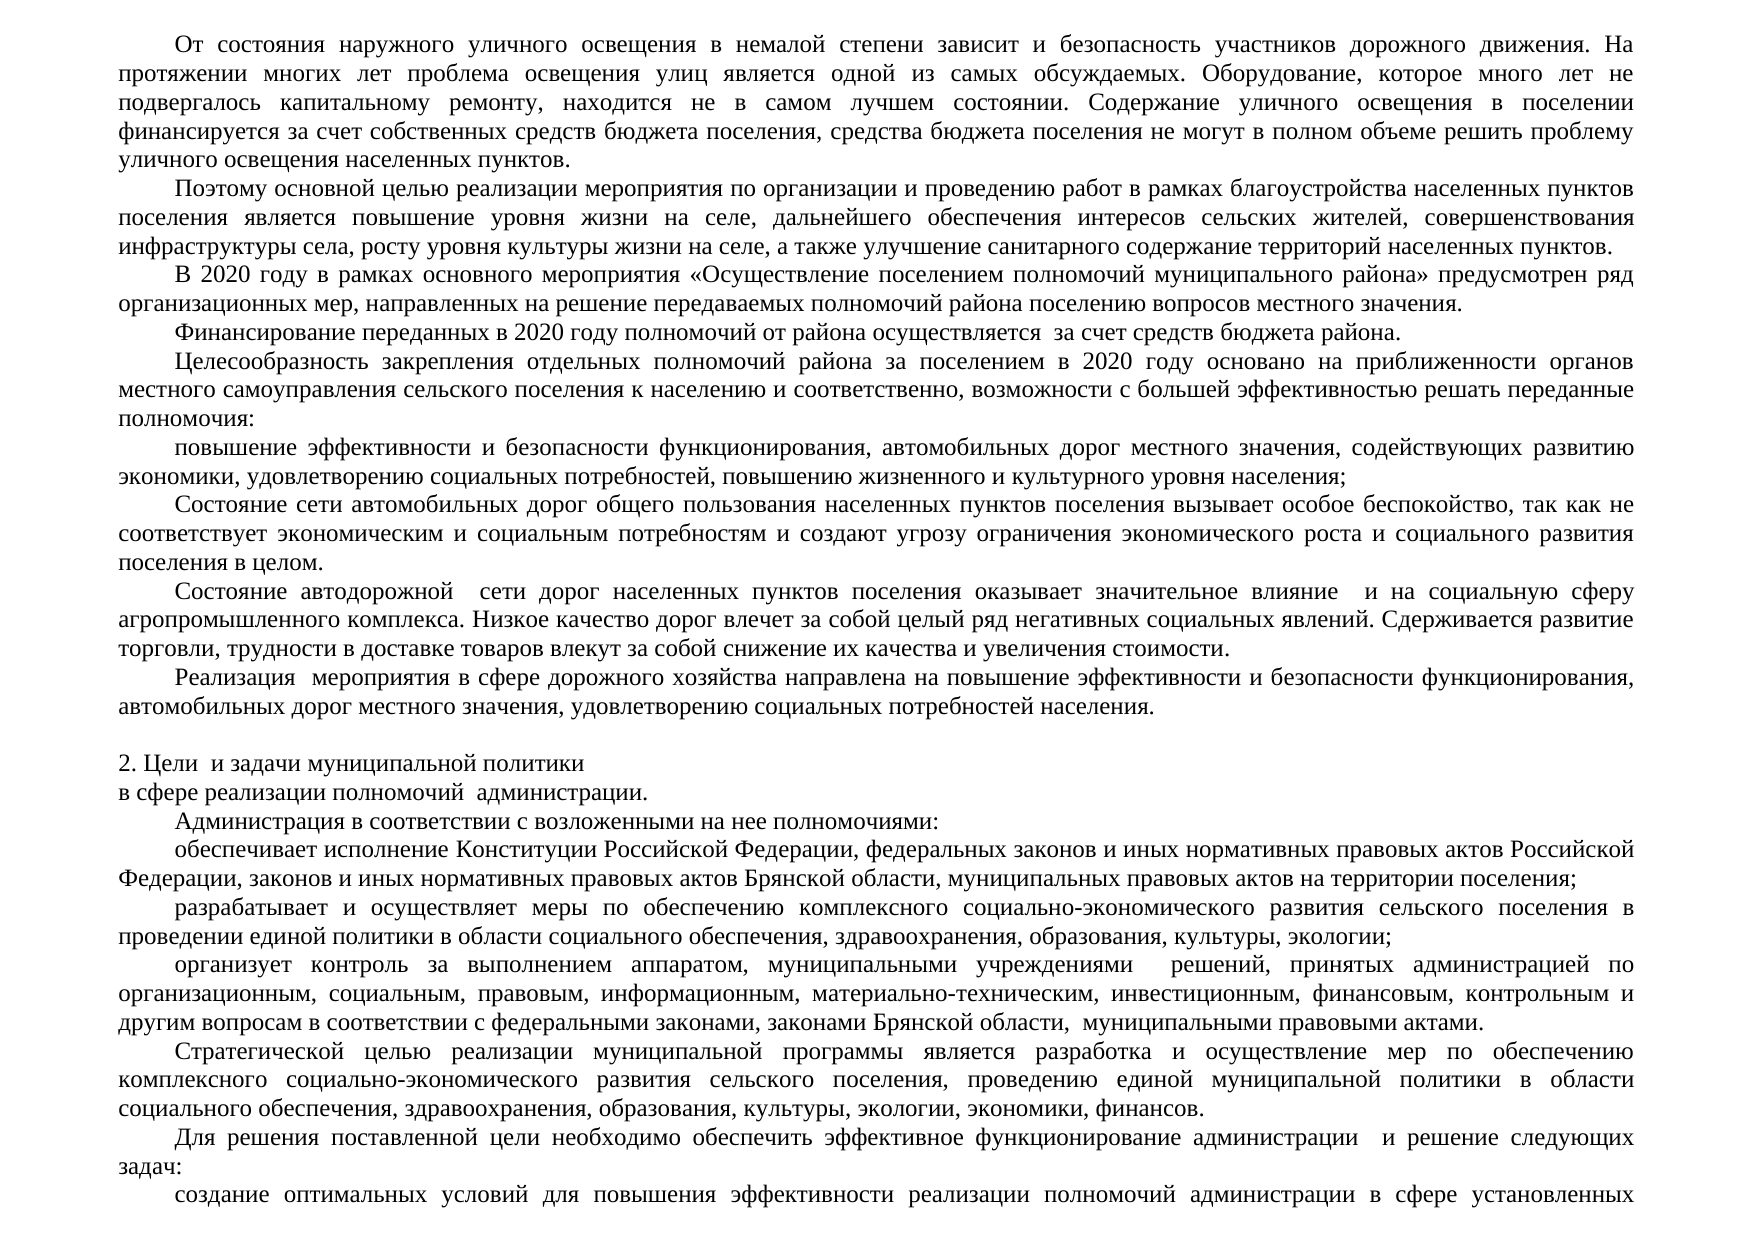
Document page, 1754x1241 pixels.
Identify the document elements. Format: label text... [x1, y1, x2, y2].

text повышение эффективности и безопасности функционирования, автомобильных дорог местного значения, содействующих развитию экономики, удовлетворению социальных потребностей, повышению жизненного и культурного уровня населения; [118, 432, 1636, 489]
text обеспечивает исполнение Конституции Российской Федерации, федеральных законов и иных нормативных правовых актов Российской Федерации, законов и иных нормативных правовых актов Брянской области, муниципальных правовых актов на территории поселения; [118, 834, 1636, 892]
text В 2020 году в рамках основного мероприятия «Осуществление поселением полномочий муниципального района» предусмотрен ряд организационных мер, направленных на решение передаваемых полномочий района поселению вопросов местного значения. [118, 259, 1636, 317]
text Финансирование переданных в 2020 году полномочий от района осуществляется за счет средств бюджета района. [118, 317, 1636, 346]
text Стратегической целью реализации муниципальной программы является разработка и осуществление мер по обеспечению комплексного социально-экономического развития сельского поселения, проведению единой муниципальной политики в области социального обеспечения, здравоохранения, образования, культуры, экологии, экономики, финансов. [118, 1036, 1636, 1122]
text организует контроль за выполнением аппаратом, муниципальными учреждениями решений, принятых администрацией по организационным, социальным, правовым, информационным, материально-техническим, инвестиционным, финансовым, контрольным и другим вопросам в соответствии с федеральными законами, законами Брянской области, муниципальными правовыми актами. [118, 949, 1636, 1036]
text разрабатывает и осуществляет меры по обеспечению комплексного социально-экономического развития сельского поселения в проведении единой политики в области социального обеспечения, здравоохранения, образования, культуры, экологии; [118, 892, 1636, 949]
text Состояние автодорожной сети дорог населенных пунктов поселения оказывает значительное влияние и на социальную сферу агропромышленного комплекса. Низкое качество дорог влечет за собой целый ряд негативных социальных явлений. Сдерживается развитие торговли, трудности в доставке товаров влекут за собой снижение их качества и увеличения стоимости. [118, 576, 1636, 662]
text Состояние сети автомобильных дорог общего пользования населенных пунктов поселения вызывает особое беспокойство, так как не соответствует экономическим и социальным потребностям и создают угрозу ограничения экономического роста и социального развития поселения в целом. [118, 489, 1636, 576]
text От состояния наружного уличного освещения в немалой степени зависит и безопасность участников дорожного движения. На протяжении многих лет проблема освещения улиц является одной из самых обсуждаемых. Оборудование, которое много лет не подвергалось капитальному ремонту, находится не в самом лучшем состоянии. Содержание уличного освещения в поселении финансируется за счет собственных средств бюджета поселения, средства бюджета поселения не могут в полном объеме решить проблему уличного освещения населенных пунктов. [118, 29, 1636, 173]
text Администрация в соответствии с возложенными на нее полномочиями: [118, 806, 1636, 834]
text 2. Цели и задачи муниципальной политики [118, 748, 1636, 777]
text Реализация мероприятия в сфере дорожного хозяйства направлена на повышение эффективности и безопасности функционирования, автомобильных дорог местного значения, удовлетворению социальных потребностей населения. [118, 662, 1636, 719]
text Поэтому основной целью реализации мероприятия по организации и проведению работ в рамках благоустройства населенных пунктов поселения является повышение уровня жизни на селе, дальнейшего обеспечения интересов сельских жителей, совершенствования инфраструктуры села, росту уровня культуры жизни на селе, а также улучшение санитарного содержание территорий населенных пунктов. [118, 173, 1636, 259]
text Для решения поставленной цели необходимо обеспечить эффективное функционирование администрации и решение следующих задач: [118, 1122, 1636, 1179]
text Целесообразность закрепления отдельных полномочий района за поселением в 2020 году основано на приближенности органов местного самоуправления сельского поселения к населению и соответственно, возможности с большей эффективностью решать переданные полномочия: [118, 346, 1636, 432]
text в сфере реализации полномочий администрации. [118, 777, 1636, 806]
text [118, 1179, 1636, 1208]
